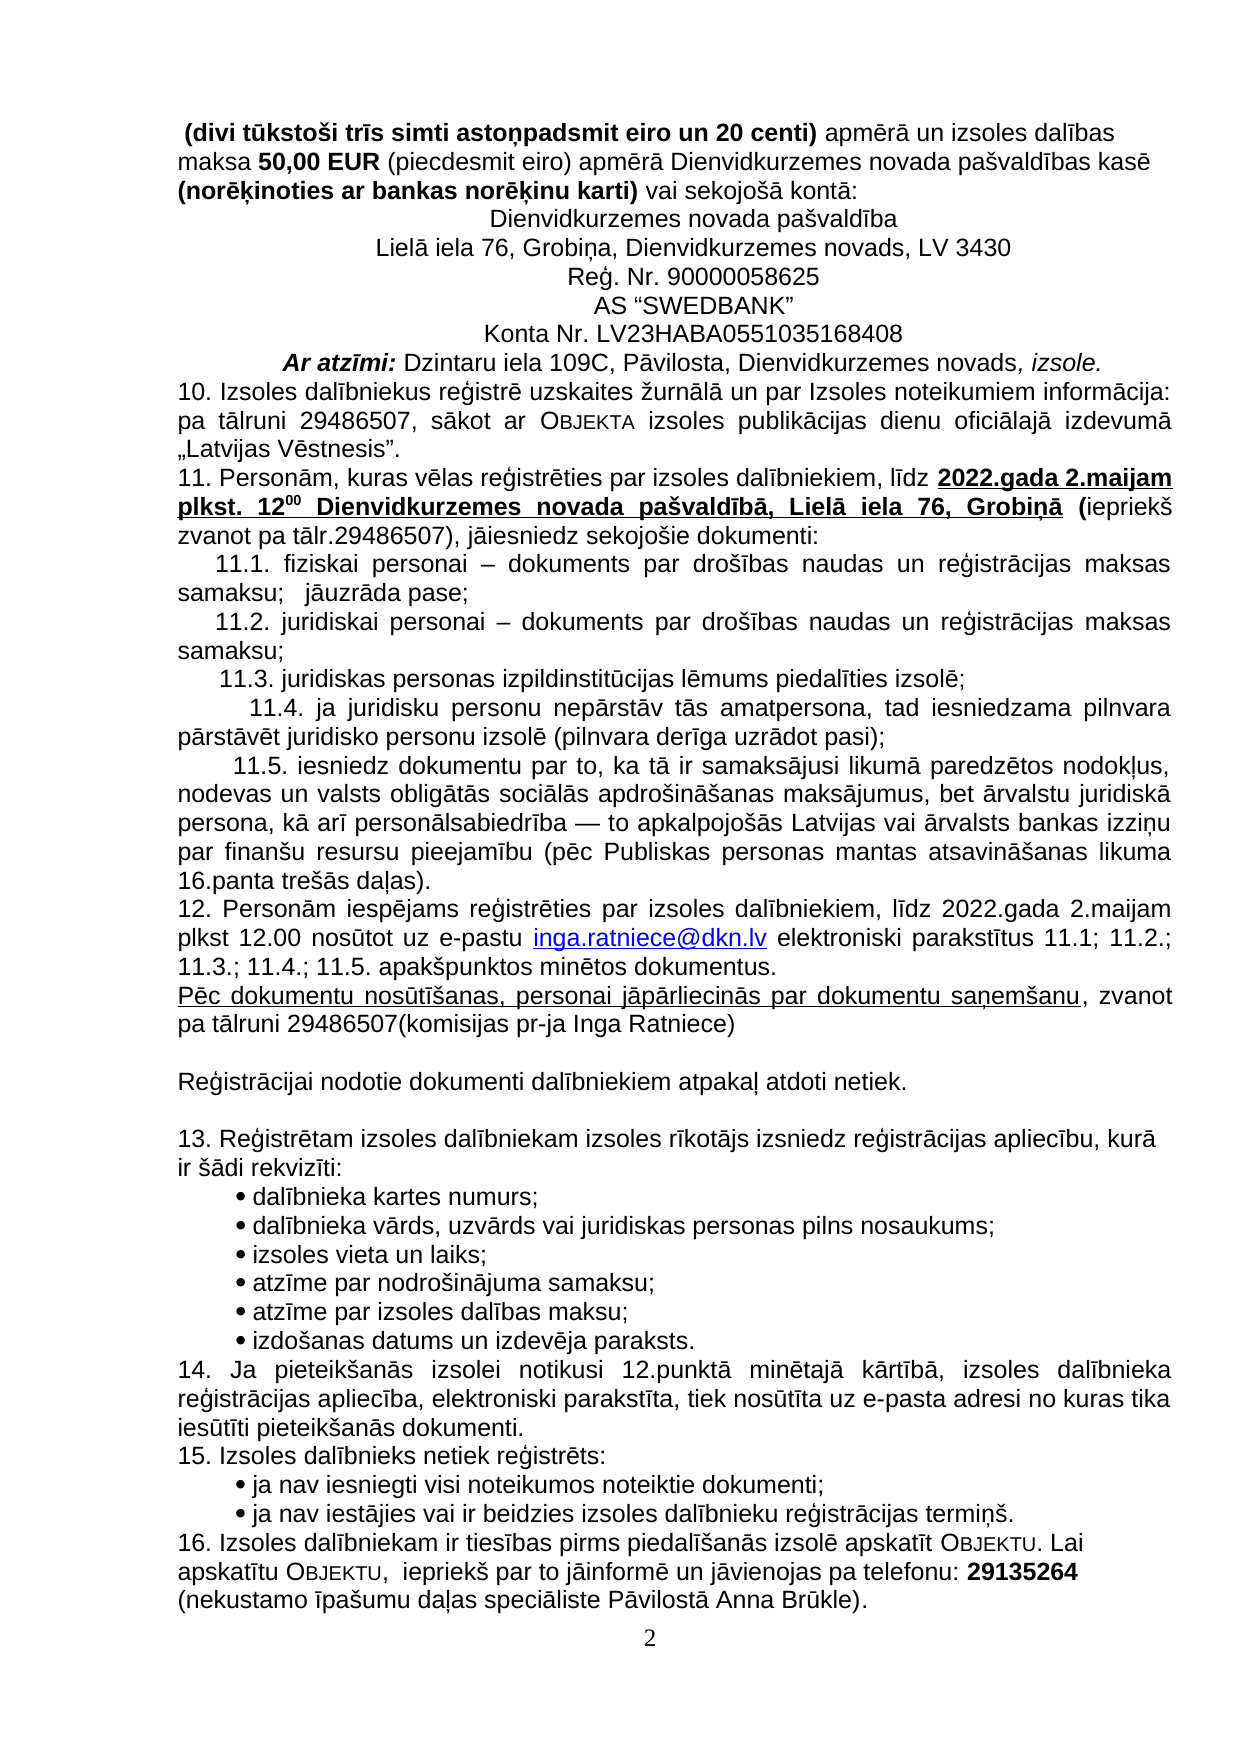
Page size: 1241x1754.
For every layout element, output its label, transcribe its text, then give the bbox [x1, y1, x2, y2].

text 14. Ja pieteikšanās izsolei notikusi 12.punktā minētajā kārtībā, izsoles dalībnieka reģistrācijas apliecība, elektroniski parakstīta, tiek nosūtīta uz e-pasta adresi no kuras tika iesūtīti pieteikšanās dokumenti. [177, 1355, 1172, 1441]
text Ar atzīmi: Dzintaru iela 109C, Pāvilosta, Dienvidkurzemes novads, izsole. [215, 348, 1172, 377]
text 16. Izsoles dalībniekam ir tiesības pirms piedalīšanās izsolē apskatīt Objektu. Lai apskatītu Objektu, iepriekš par to jāinformē un jāvienojas pa telefonu: 29135264 (nekustamo īpašumu daļas speciāliste Pāvilostā Anna Brūkle). [177, 1528, 1172, 1614]
list ja nav iestājies vai ir beidzies izsoles dalībnieku reģistrācijas termiņš. [215, 1499, 1172, 1528]
text 10. Izsoles dalībniekus reģistrē uzskaites žurnālā un par Izsoles noteikumiem informācija: pa tālruni 29486507, sākot ar Objekta izsoles publikācijas dienu oficiālajā izdevumā „Latvijas Vēstnesis”. [177, 377, 1172, 463]
list dalībnieka kartes numurs; [236, 1182, 1172, 1211]
text 15. Izsoles dalībnieks netiek reģistrēts: [177, 1441, 1172, 1470]
text Reģ. Nr. 90000058625 [215, 262, 1172, 291]
list izsoles vieta un laiks; [236, 1239, 1172, 1268]
text 11.3. juridiskas personas izpildinstitūcijas lēmums piedalīties izsolē; [177, 664, 1172, 693]
text 11. Personām, kuras vēlas reģistrēties par izsoles dalībniekiem, līdz 2022.gada 2.maijam plkst. 1200 Dienvidkurzemes novada pašvaldībā, Lielā iela 76, Grobiņā (iepriekš zvanot pa tālr.29486507), jāiesniedz sekojošie dokumenti: [177, 463, 1172, 549]
text Pēc dokumentu nosūtīšanas, personai jāpārliecinās par dokumentu saņemšanu, zvanot pa tālruni 29486507(komisijas pr-ja Inga Ratniece) [177, 981, 1172, 1038]
list atzīme par nodrošinājuma samaksu; [236, 1268, 1172, 1297]
text 11.5. iesniedz dokumentu par to, ka tā ir samaksājusi likumā paredzētos nodokļus, nodevas un valsts obligātās sociālās apdrošināšanas maksājumus, bet ārvalstu juridiskā persona, kā arī personālsabiedrība — to apkalpojošās Latvijas vai ārvalsts bankas izziņu par finanšu resursu pieejamību (pēc Publiskas personas mantas atsavināšanas likuma 16.panta trešās daļas). [177, 751, 1172, 894]
list ja nav iesniegti visi noteikumos noteiktie dokumenti; [215, 1470, 1172, 1499]
text Reģistrācijai nodotie dokumenti dalībniekiem atpakaļ atdoti netiek. [177, 1067, 1172, 1096]
list atzīme par izsoles dalības maksu; [236, 1297, 1172, 1326]
text 11.4. ja juridisku personu nepārstāv tās amatpersona, tad iesniedzama pilnvara pārstāvēt juridisko personu izsolē (pilnvara derīga uzrādot pasi); [177, 693, 1172, 751]
text Lielā iela 76, Grobiņa, Dienvidkurzemes novads, LV 3430 [215, 233, 1172, 262]
text Konta Nr. LV23HABA0551035168408 [215, 319, 1172, 348]
text 12. Personām iespējams reģistrēties par izsoles dalībniekiem, līdz 2022.gada 2.maijam plkst 12.00 nosūtot uz e-pastu inga.ratniece@dkn.lv elektroniski parakstītus 11.1; 11.2.; 11.3.; 11.4.; 11.5. apakšpunktos minētos dokumentus. [177, 894, 1172, 981]
text 11.1. fiziskai personai – dokuments par drošības naudas un reģistrācijas maksas samaksu; jāuzrāda pase; [177, 549, 1172, 607]
list izdošanas datums un izdevēja paraksts. [236, 1326, 1172, 1355]
text Dienvidkurzemes novada pašvaldība [215, 204, 1172, 233]
text AS “SWEDBANK” [215, 291, 1172, 319]
text 11.2. juridiskai personai – dokuments par drošības naudas un reģistrācijas maksas samaksu; [177, 607, 1172, 664]
text (divi tūkstoši trīs simti astoņpadsmit eiro un 20 centi) apmērā un izsoles dalības maksa 50,00 EUR (piecdesmit eiro) apmērā Dienvidkurzemes novada pašvaldības kasē (norēķinoties ar bankas norēķinu karti) vai sekojošā kontā: [177, 118, 1172, 204]
list dalībnieka vārds, uzvārds vai juridiskas personas pilns nosaukums; [236, 1211, 1172, 1239]
text 13. Reģistrētam izsoles dalībniekam izsoles rīkotājs izsniedz reģistrācijas apliecību, kurā ir šādi rekvizīti: [177, 1124, 1172, 1182]
